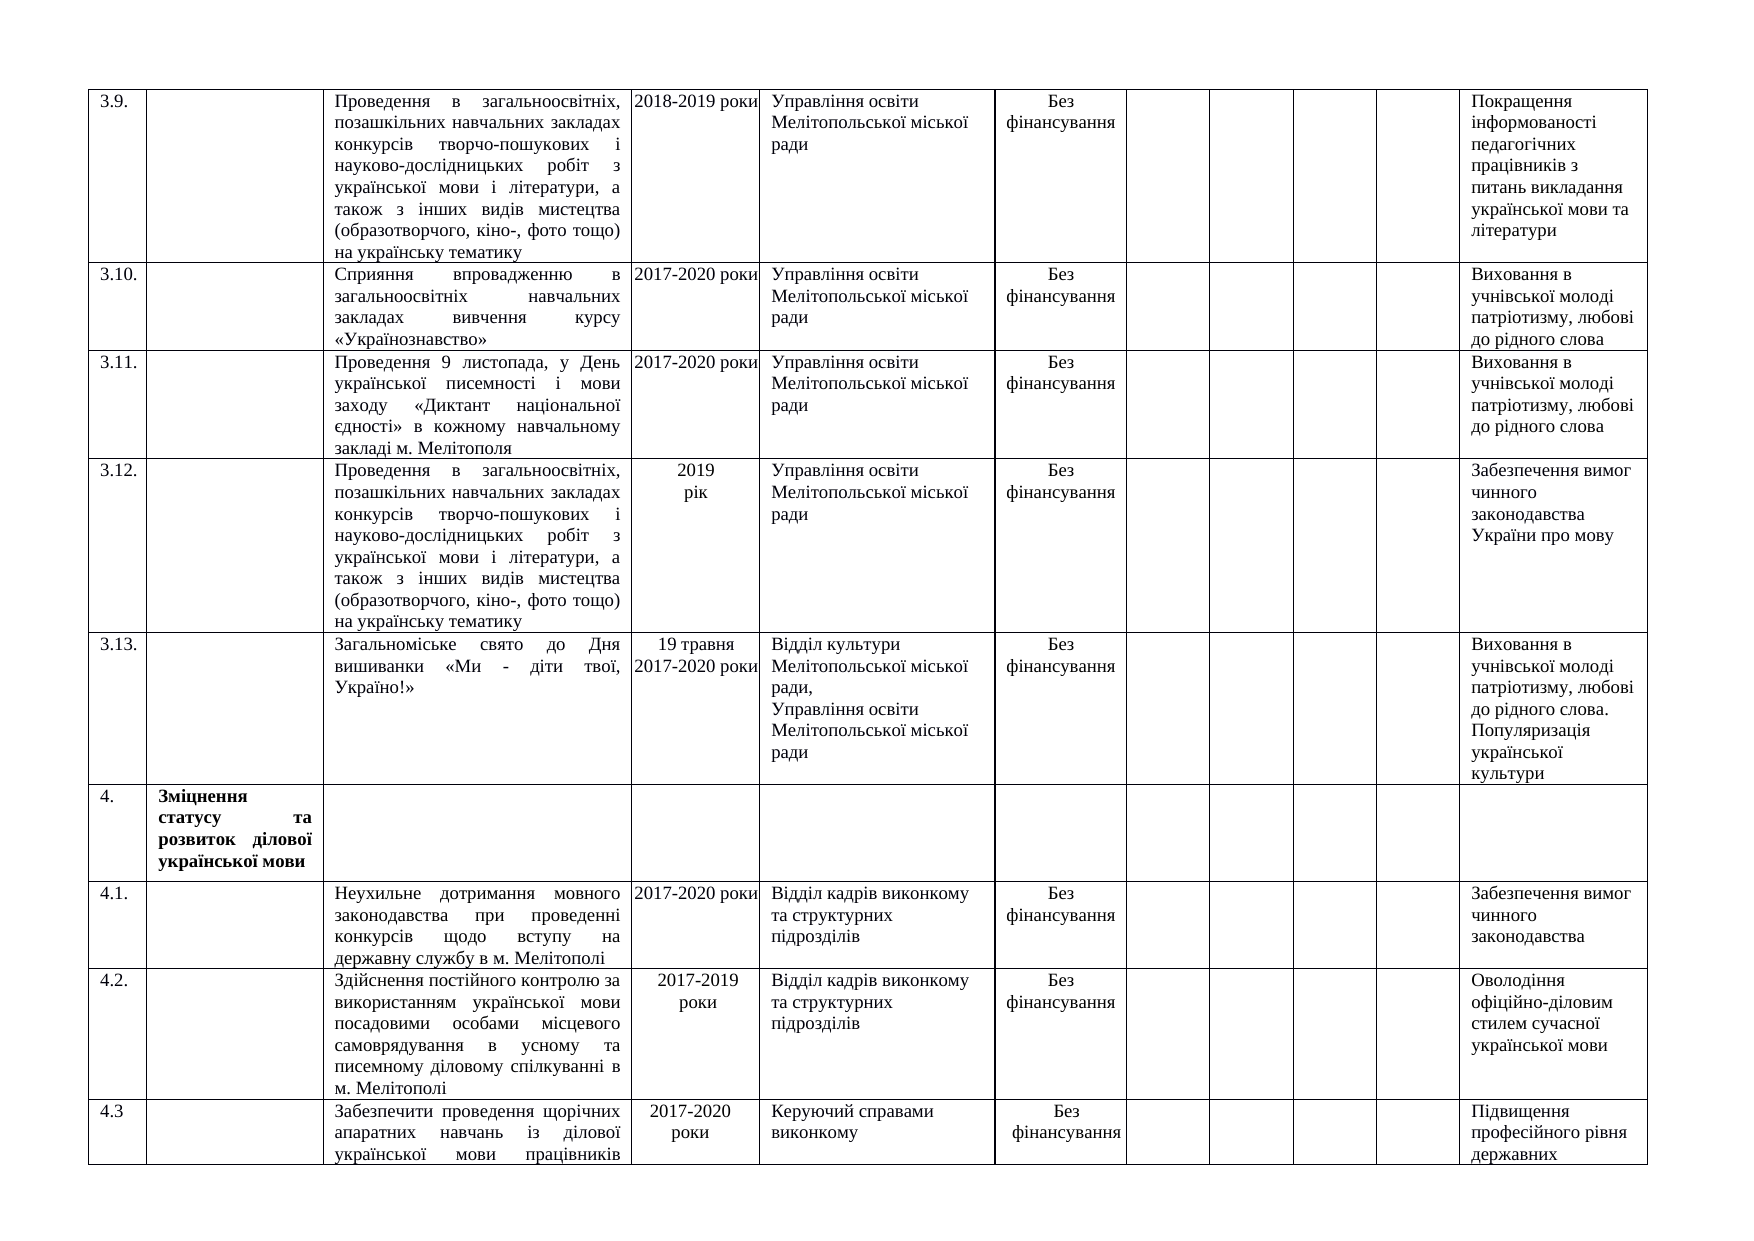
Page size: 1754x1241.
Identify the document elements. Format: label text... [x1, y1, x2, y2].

table_cell [147, 1100, 323, 1164]
table_cell Управління освіти Мелітопольської міської ради [760, 351, 994, 458]
table_cell Управління освіти Мелітопольської міської ради [760, 263, 994, 349]
table_cell Загальноміське свято до Дня вишиванки «Ми - діти твої, Україно!» [324, 633, 631, 784]
table_cell [1377, 785, 1459, 881]
table_cell 19 травня 2017-2020 роки [632, 633, 759, 784]
table_cell 3.12. [89, 459, 146, 632]
table_cell Відділ культури Мелітопольської міської ради, Управління освіти Мелітопольської міської ради [760, 633, 994, 784]
table_cell Виховання в учнівської молоді патріотизму, любові до рідного слова [1460, 351, 1647, 458]
table_cell Оволодіння офіційно-діловим стилем сучасної української мови [1460, 969, 1647, 1098]
table_cell Без фінансування [996, 969, 1126, 1098]
table_cell 4. [89, 785, 146, 881]
table_cell [1294, 90, 1376, 262]
table_cell [1294, 785, 1376, 881]
table_cell [1210, 633, 1293, 784]
table_cell Без фінансування [996, 633, 1126, 784]
table_cell [1210, 1100, 1293, 1164]
table_cell Проведення 9 листопада, у День української писемності і мови заходу «Диктант національної єдності» в кожному навчальному закладі м. Мелітополя [324, 351, 631, 458]
table_cell [1377, 90, 1459, 262]
table_cell 4.2. [89, 969, 146, 1098]
table_cell [1294, 1100, 1376, 1164]
table_cell Без фінансування [996, 459, 1126, 632]
table_cell Зміцнення статусу та розвиток ділової української мови [147, 785, 323, 881]
table_cell 3.9. [89, 90, 146, 262]
table_cell Без фінансування [996, 263, 1126, 349]
table_cell Здійснення постійного контролю за використанням української мови посадовими особами місцевого самоврядування в усному та писемному діловому спілкуванні в м. Мелітополі [324, 969, 631, 1098]
table_cell 4.1. [89, 882, 146, 968]
table_cell 2017-2019 роки [632, 969, 759, 1098]
table_cell 2017-2020 роки [632, 882, 759, 968]
table_cell 2017-2020 роки [632, 263, 759, 349]
table_cell Виховання в учнівської молоді патріотизму, любові до рідного слова. Популяризація української культури [1460, 633, 1647, 784]
table_cell [1377, 633, 1459, 784]
table_cell [1127, 882, 1209, 968]
table_cell 3.13. [89, 633, 146, 784]
table_cell Без фінансування [996, 1100, 1126, 1164]
table_cell 4.3 [89, 1100, 146, 1164]
table_cell Проведення в загальноосвітніх, позашкільних навчальних закладах конкурсів творчо-пошукових і науково-дослідницьких робіт з української мови і літератури, а також з інших видів мистецтва (образотворчого, кіно-, фото тощо) на українську тематику [324, 90, 631, 262]
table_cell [760, 1100, 994, 1164]
table_cell [324, 785, 631, 881]
table_cell Неухильне дотримання мовного законодавства при проведенні конкурсів щодо вступу на державну службу в м. Мелітополі [324, 882, 631, 968]
table_cell Без фінансування [996, 90, 1126, 262]
table_cell [147, 90, 323, 262]
table_cell Проведення в загальноосвітніх, позашкільних навчальних закладах конкурсів творчо-пошукових і науково-дослідницьких робіт з української мови і літератури, а також з інших видів мистецтва (образотворчого, кіно-, фото тощо) на українську тематику [324, 459, 631, 632]
table_cell Відділ кадрів виконкому та структурних підрозділів [760, 882, 994, 968]
table_cell [1294, 351, 1376, 458]
table_cell [1127, 263, 1209, 349]
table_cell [1460, 1100, 1647, 1164]
table_cell [1127, 351, 1209, 458]
table_cell [1210, 90, 1293, 262]
table_cell [147, 882, 323, 968]
table_cell 3.11. [89, 351, 146, 458]
table_cell [1377, 459, 1459, 632]
table_cell [1210, 263, 1293, 349]
table_cell [1377, 969, 1459, 1098]
table_cell [1294, 633, 1376, 784]
table_cell [1294, 263, 1376, 349]
table_cell Забезпечення вимог чинного законодавства України про мову [1460, 459, 1647, 632]
table_cell [147, 351, 323, 458]
table_cell Покращення інформованості педагогічних працівників з питань викладання української мови та літератури [1460, 90, 1647, 262]
table_cell [1210, 882, 1293, 968]
table_cell Відділ кадрів виконкому та структурних підрозділів [760, 969, 994, 1098]
table_cell Виховання в учнівської молоді патріотизму, любові до рідного слова [1460, 263, 1647, 349]
table_cell 2018-2019 роки [632, 90, 759, 262]
table_cell [1377, 1100, 1459, 1164]
table_cell [1377, 351, 1459, 458]
table_cell [1127, 633, 1209, 784]
table_cell [1460, 785, 1647, 881]
table_cell Без фінансування [996, 882, 1126, 968]
table_cell [1210, 969, 1293, 1098]
table_cell Без фінансування [996, 351, 1126, 458]
table_cell [147, 263, 323, 349]
table_cell Забезпечення вимог чинного законодавства [1460, 882, 1647, 968]
table_cell [147, 969, 323, 1098]
table_cell [996, 785, 1126, 881]
table_cell [1127, 969, 1209, 1098]
table_cell [1127, 90, 1209, 262]
table_cell [760, 785, 994, 881]
table_cell [147, 459, 323, 632]
table_cell [1294, 882, 1376, 968]
table_cell [1127, 1100, 1209, 1164]
table_cell 2019 рік [632, 459, 759, 632]
table_cell 3.10. [89, 263, 146, 349]
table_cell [760, 90, 994, 262]
table_cell [1210, 785, 1293, 881]
table_cell [1294, 459, 1376, 632]
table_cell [324, 1100, 631, 1164]
table_cell [1377, 882, 1459, 968]
table_cell 2017-2020 роки [632, 351, 759, 458]
table_cell [1294, 969, 1376, 1098]
table_cell Управління освіти Мелітопольської міської ради [760, 459, 994, 632]
table_cell [1127, 785, 1209, 881]
table_cell [147, 633, 323, 784]
table_cell [1210, 351, 1293, 458]
table_cell [1127, 459, 1209, 632]
table_cell [1377, 263, 1459, 349]
table_cell 2017-2020 роки [632, 1100, 759, 1164]
table_cell [632, 785, 759, 881]
table_cell Сприяння впровадженню в загальноосвітніх навчальних закладах вивчення курсу «Українознавство» [324, 263, 631, 349]
table_cell [1210, 459, 1293, 632]
